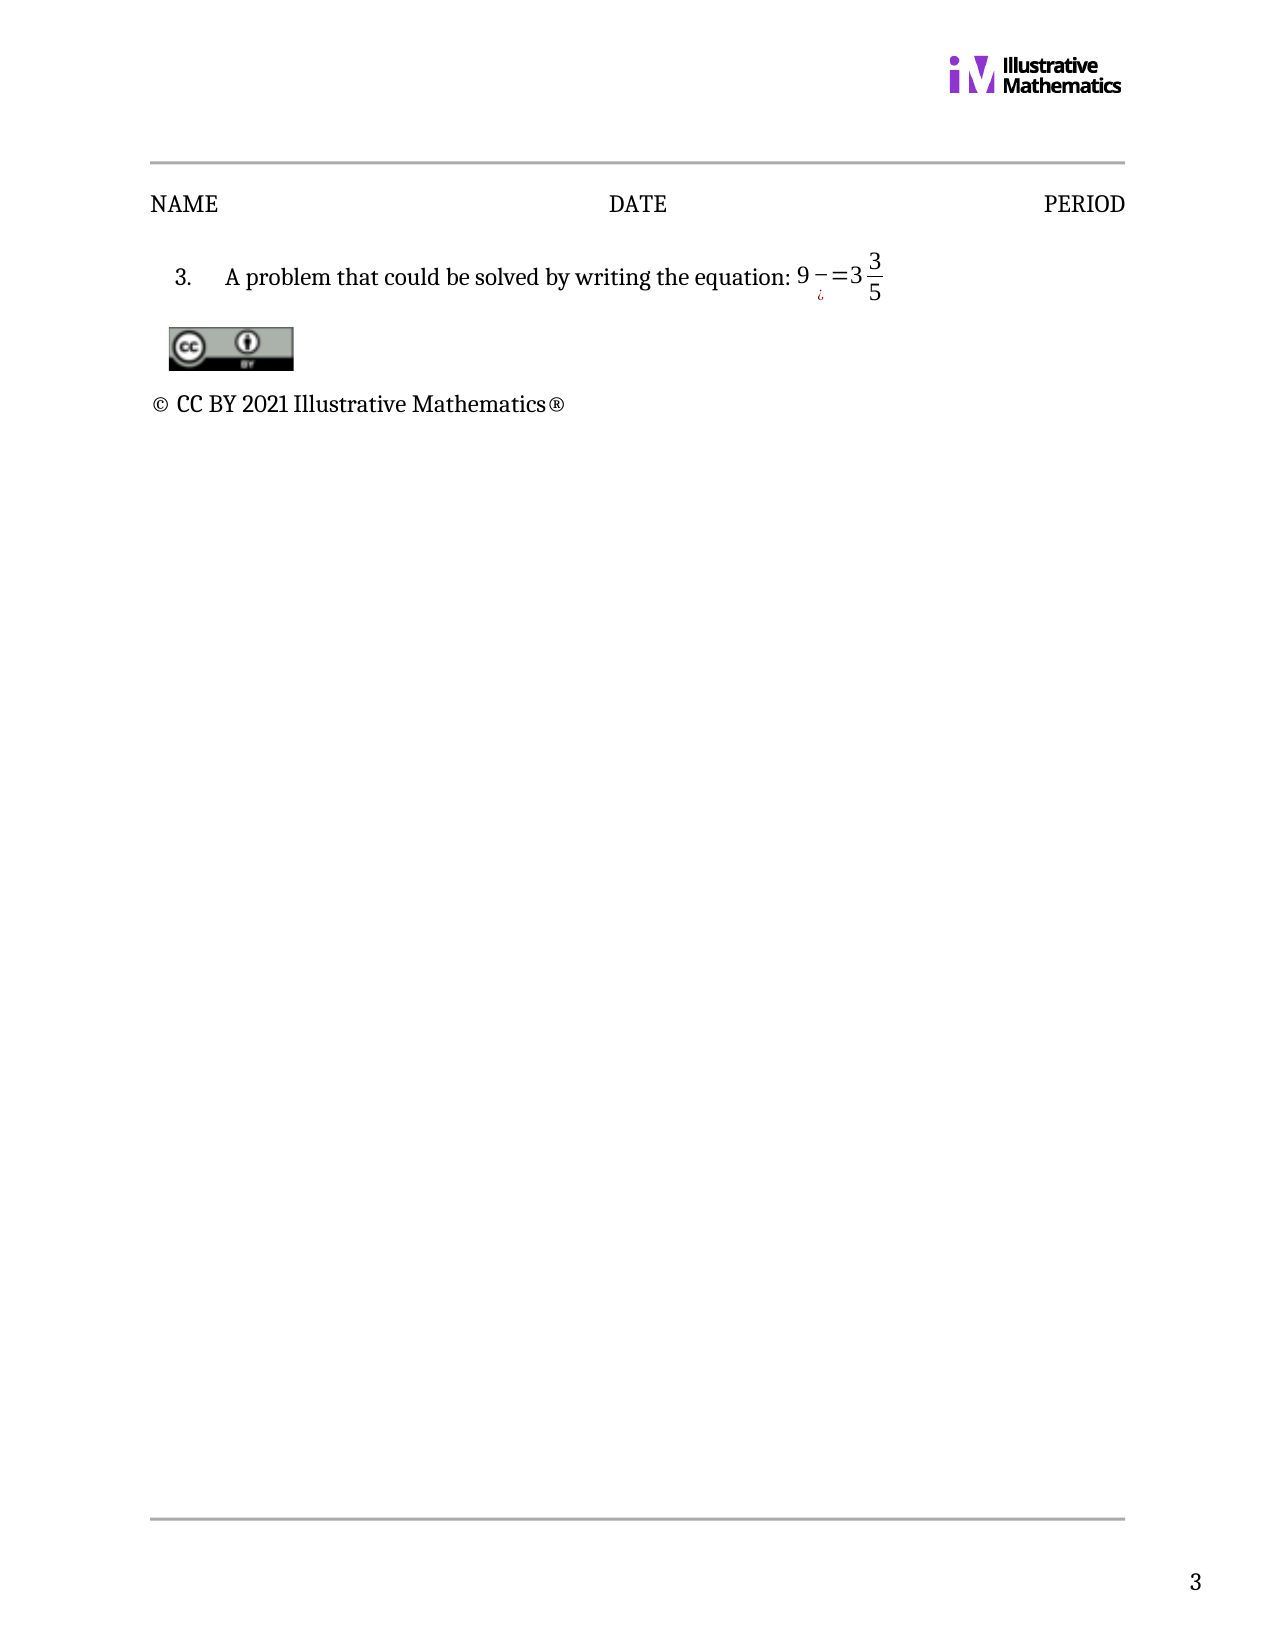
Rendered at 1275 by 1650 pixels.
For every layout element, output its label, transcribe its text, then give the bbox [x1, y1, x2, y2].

list A problem that could be solved by writing the equation: [175, 247, 1125, 306]
text © CC BY 2021 Illustrative Mathematics® [150, 390, 1125, 418]
picture [949, 55, 1121, 93]
picture [168, 327, 294, 371]
